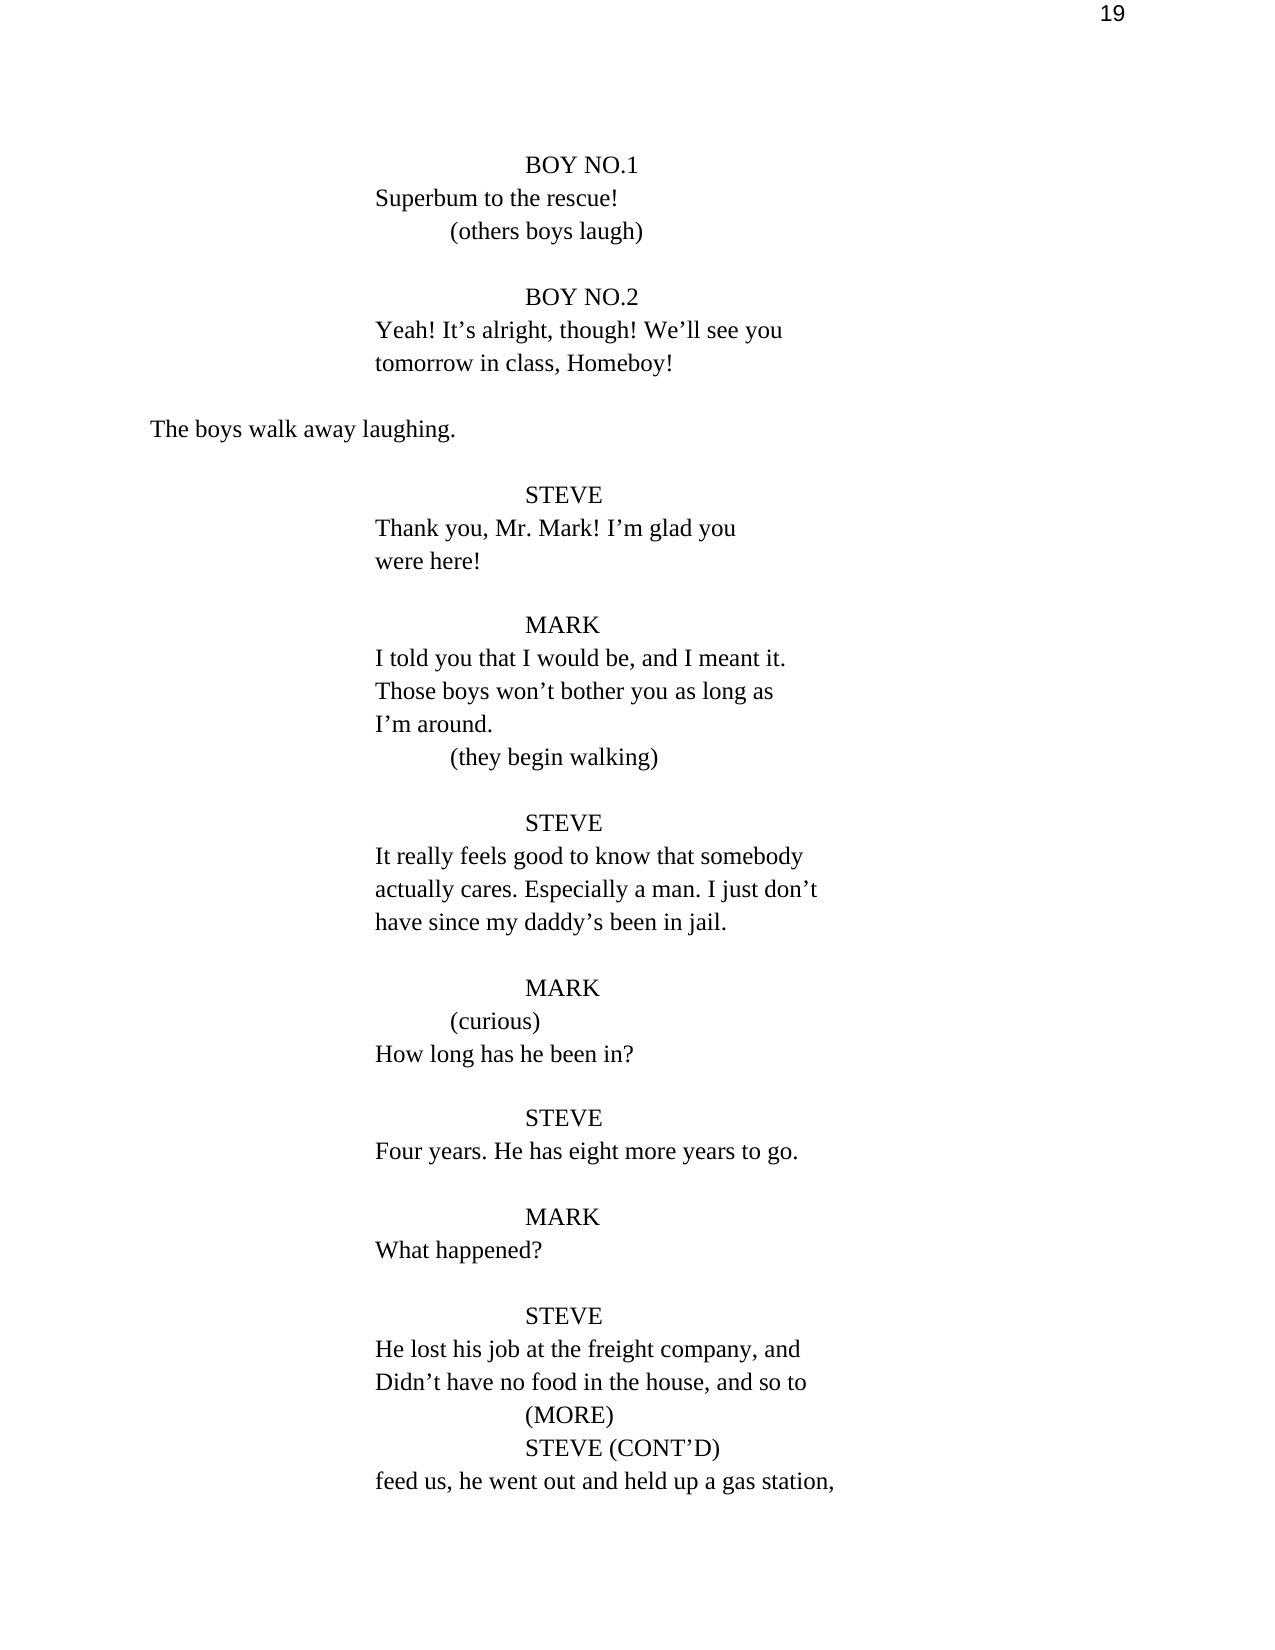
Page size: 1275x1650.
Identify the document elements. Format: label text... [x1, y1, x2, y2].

text I told you that I would be, and I meant it. [150, 643, 1125, 672]
text feed us, he went out and held up a gas station, [300, 1466, 1125, 1495]
text actually cares. Especially a man. I just don’t [150, 874, 1125, 903]
text It really feels good to know that somebody [150, 841, 1125, 870]
text STEVE [150, 1103, 1125, 1132]
text have since my daddy’s been in jail. [150, 907, 1125, 936]
text BOY NO.1 [150, 150, 1125, 179]
text (others boys laugh) [150, 216, 1125, 245]
text The boys walk away laughing. [150, 414, 1125, 443]
text I’m around. [300, 709, 1125, 738]
text STEVE [150, 480, 1125, 509]
text (they begin walking) [150, 742, 1125, 771]
text BOY NO.2 [150, 282, 1125, 311]
text Thank you, Mr. Mark! I’m glad you [150, 513, 1125, 542]
text He lost his job at the freight company, and [150, 1334, 1125, 1363]
text What happened? [150, 1235, 1125, 1264]
text How long has he been in? [150, 1039, 1125, 1068]
text MARK [150, 1202, 1125, 1231]
text tomorrow in class, Homeboy! [150, 348, 1125, 377]
text MARK [150, 973, 1125, 1002]
text STEVE [150, 808, 1125, 837]
text Yeah! It’s alright, though! We’ll see you [150, 315, 1125, 344]
text (MORE) [150, 1400, 1125, 1429]
text STEVE [150, 1301, 1125, 1330]
text Those boys won’t bother you as long as [150, 676, 1125, 705]
text Four years. He has eight more years to go. [150, 1136, 1125, 1164]
text were here! [150, 546, 1125, 575]
text Superbum to the rescue! [150, 183, 1125, 212]
text Didn’t have no food in the house, and so to [150, 1367, 1125, 1396]
text (curious) [150, 1006, 1125, 1035]
text STEVE (CONT’D) [450, 1433, 1125, 1462]
text MARK [150, 610, 1125, 639]
